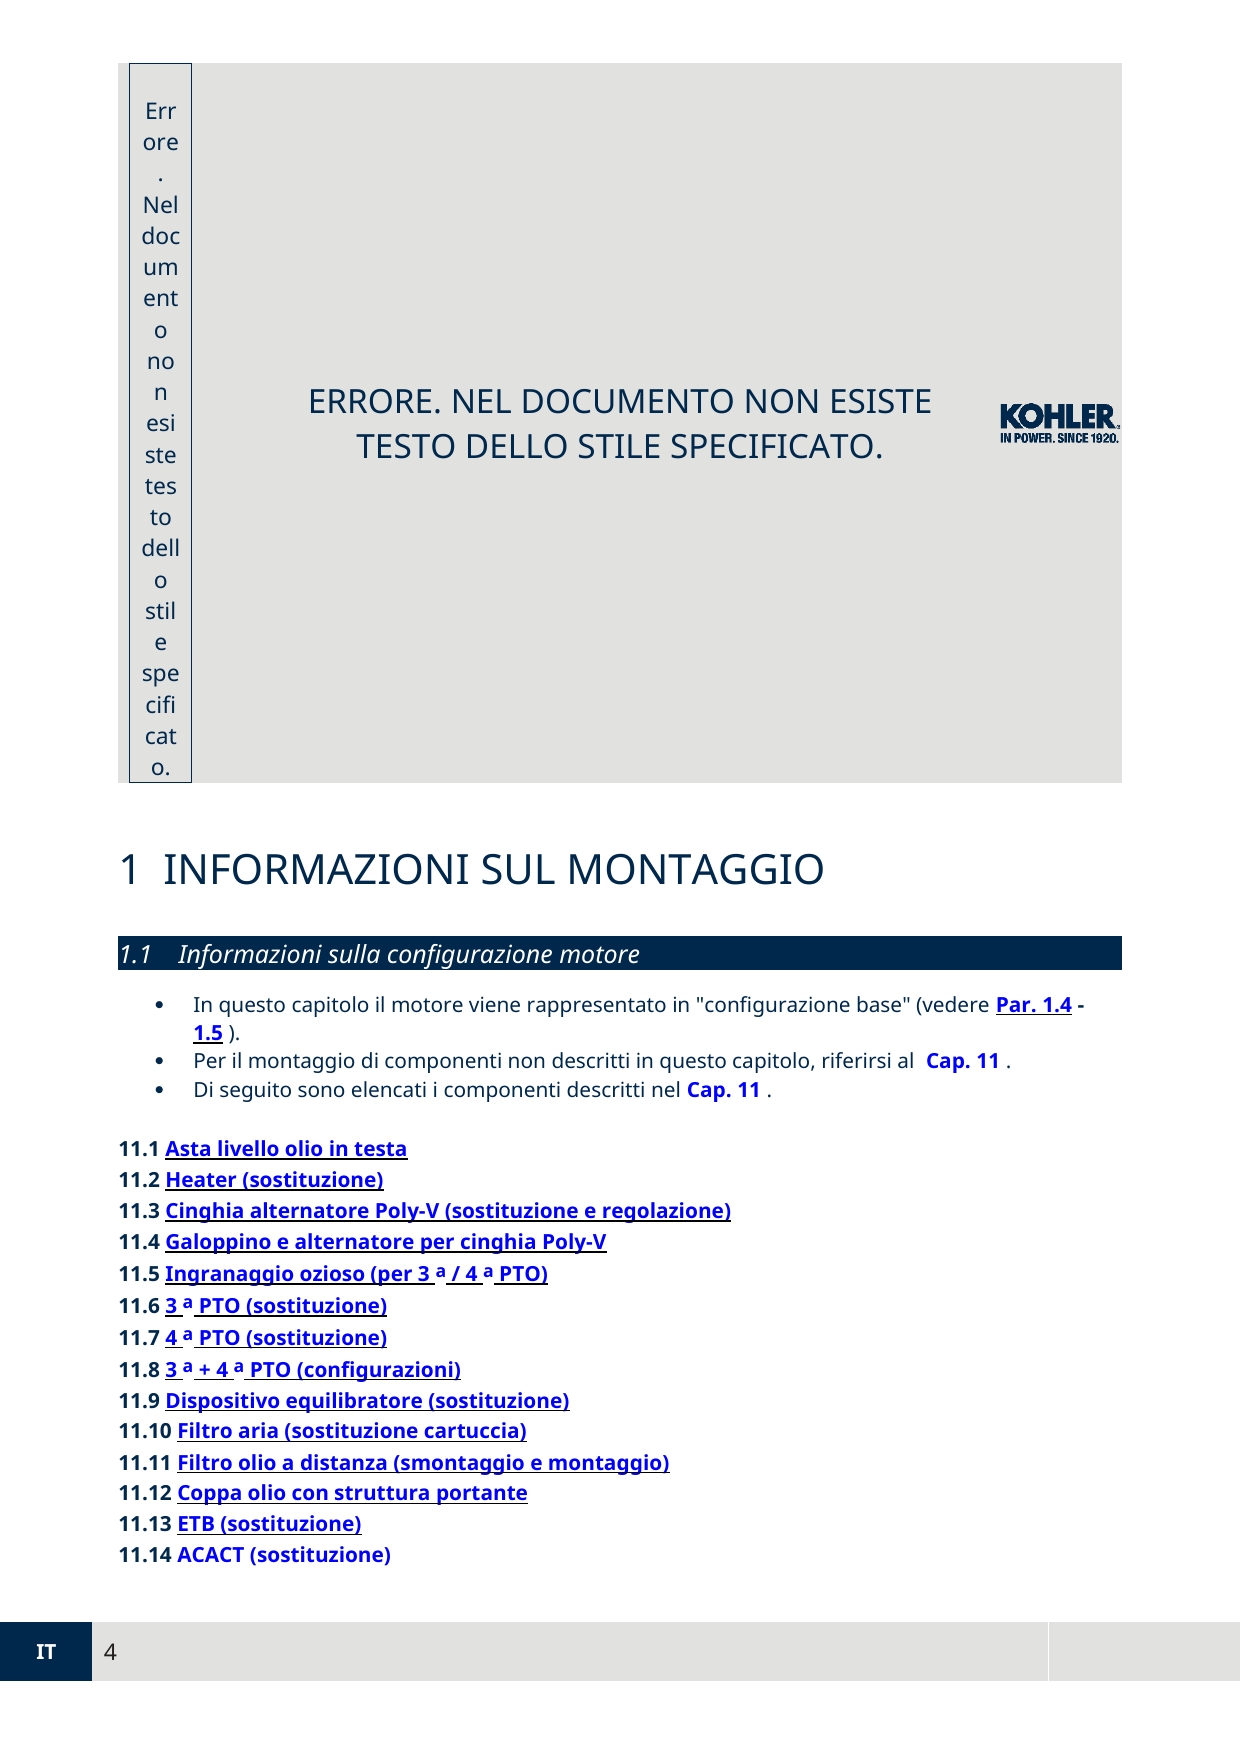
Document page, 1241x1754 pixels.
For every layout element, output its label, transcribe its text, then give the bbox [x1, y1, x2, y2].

picture [1000, 403, 1121, 443]
list Per il montaggio di componenti non descritti in questo capitolo, riferirsi al Cap. 11 . [156, 1047, 1122, 1075]
list Di seguito sono elencati i componenti descritti nel Cap. 11 . [156, 1075, 1122, 1103]
text 11.1 Asta livello olio in testa 11.2 Heater (sostituzione) 11.3 Cinghia alternatore Poly-V (sostituzione e regolazione) 11.4 Galoppino e alternatore per cinghia Poly-V 11.5 Ingranaggio ozioso (per 3 a / 4 a PTO) 11.6 3 a PTO (sostituzione) 11.7 4 a PTO (sostituzione) [118, 1134, 1122, 1351]
subtitle Informazioni sulla configurazione motore [118, 936, 1122, 970]
text 11.8 3 a + 4 a PTO (configurazioni) 11.9 Dispositivo equilibratore (sostituzione) 11.10 Filtro aria (sostituzione cartuccia) 11.11 Filtro olio a distanza (smontaggio e montaggio) [118, 1354, 1122, 1476]
subtitle Informazioni sul montaggio [118, 840, 1122, 896]
text 11.13 ETB (sostituzione) [118, 1509, 1122, 1538]
text 11.12 Coppa olio con struttura portante [118, 1478, 1122, 1507]
text 11.14 ACACT (sostituzione) [118, 1540, 1122, 1569]
list In questo capitolo il motore viene rappresentato in "configurazione base" (vedere Par. 1.4 - 1.5 ). [156, 990, 1122, 1047]
